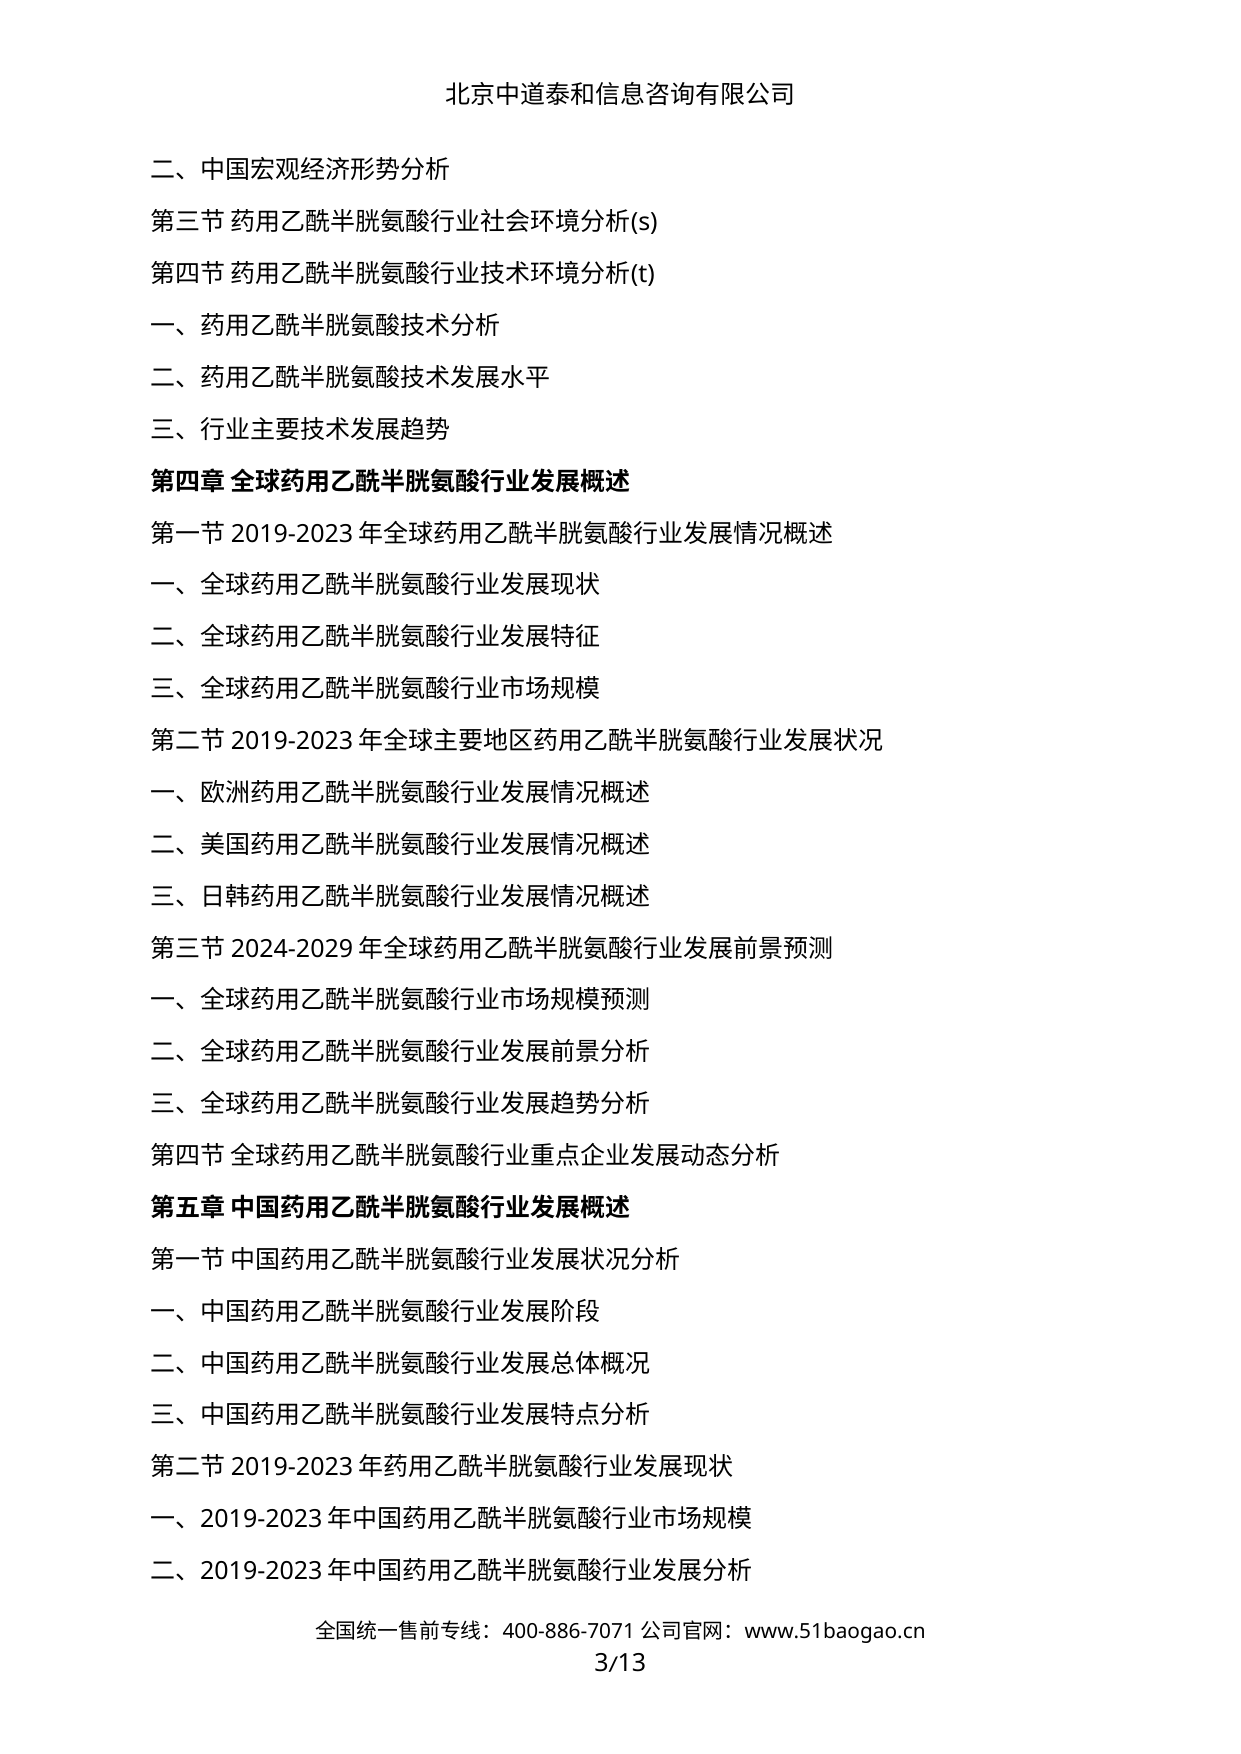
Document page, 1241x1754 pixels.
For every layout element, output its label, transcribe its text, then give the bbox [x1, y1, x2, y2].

text 三、中国药用乙酰半胱氨酸行业发展特点分析 [150, 1395, 1090, 1431]
text 二、全球药用乙酰半胱氨酸行业发展特征 [150, 617, 1090, 653]
text 二、全球药用乙酰半胱氨酸行业发展前景分析 [150, 1032, 1090, 1068]
text 第五章 中国药用乙酰半胱氨酸行业发展概述 [150, 1187, 1090, 1224]
text 一、全球药用乙酰半胱氨酸行业发展现状 [150, 565, 1090, 601]
text 二、2019-2023年中国药用乙酰半胱氨酸行业发展分析 [150, 1551, 1090, 1587]
text 二、美国药用乙酰半胱氨酸行业发展情况概述 [150, 824, 1090, 861]
text 第二节 2019-2023年全球主要地区药用乙酰半胱氨酸行业发展状况 [150, 721, 1090, 757]
text 二、中国药用乙酰半胱氨酸行业发展总体概况 [150, 1343, 1090, 1379]
text 第四节 药用乙酰半胱氨酸行业技术环境分析(t) [150, 254, 1090, 290]
text 第一节 2019-2023年全球药用乙酰半胱氨酸行业发展情况概述 [150, 513, 1090, 549]
text 一、全球药用乙酰半胱氨酸行业市场规模预测 [150, 980, 1090, 1016]
text 二、中国宏观经济形势分析 [150, 150, 1090, 186]
text 第四节 全球药用乙酰半胱氨酸行业重点企业发展动态分析 [150, 1136, 1090, 1172]
text 第二节 2019-2023年药用乙酰半胱氨酸行业发展现状 [150, 1447, 1090, 1483]
text 一、药用乙酰半胱氨酸技术分析 [150, 306, 1090, 342]
text 第一节 中国药用乙酰半胱氨酸行业发展状况分析 [150, 1239, 1090, 1276]
text 一、中国药用乙酰半胱氨酸行业发展阶段 [150, 1291, 1090, 1327]
text 第三节 2024-2029年全球药用乙酰半胱氨酸行业发展前景预测 [150, 928, 1090, 964]
text 三、行业主要技术发展趋势 [150, 409, 1090, 446]
text 一、2019-2023年中国药用乙酰半胱氨酸行业市场规模 [150, 1499, 1090, 1535]
text 第三节 药用乙酰半胱氨酸行业社会环境分析(s) [150, 202, 1090, 238]
text 三、全球药用乙酰半胱氨酸行业发展趋势分析 [150, 1084, 1090, 1120]
text 第四章 全球药用乙酰半胱氨酸行业发展概述 [150, 461, 1090, 497]
text 三、日韩药用乙酰半胱氨酸行业发展情况概述 [150, 876, 1090, 912]
text 一、欧洲药用乙酰半胱氨酸行业发展情况概述 [150, 772, 1090, 809]
text 三、全球药用乙酰半胱氨酸行业市场规模 [150, 669, 1090, 705]
text 二、药用乙酰半胱氨酸技术发展水平 [150, 357, 1090, 394]
